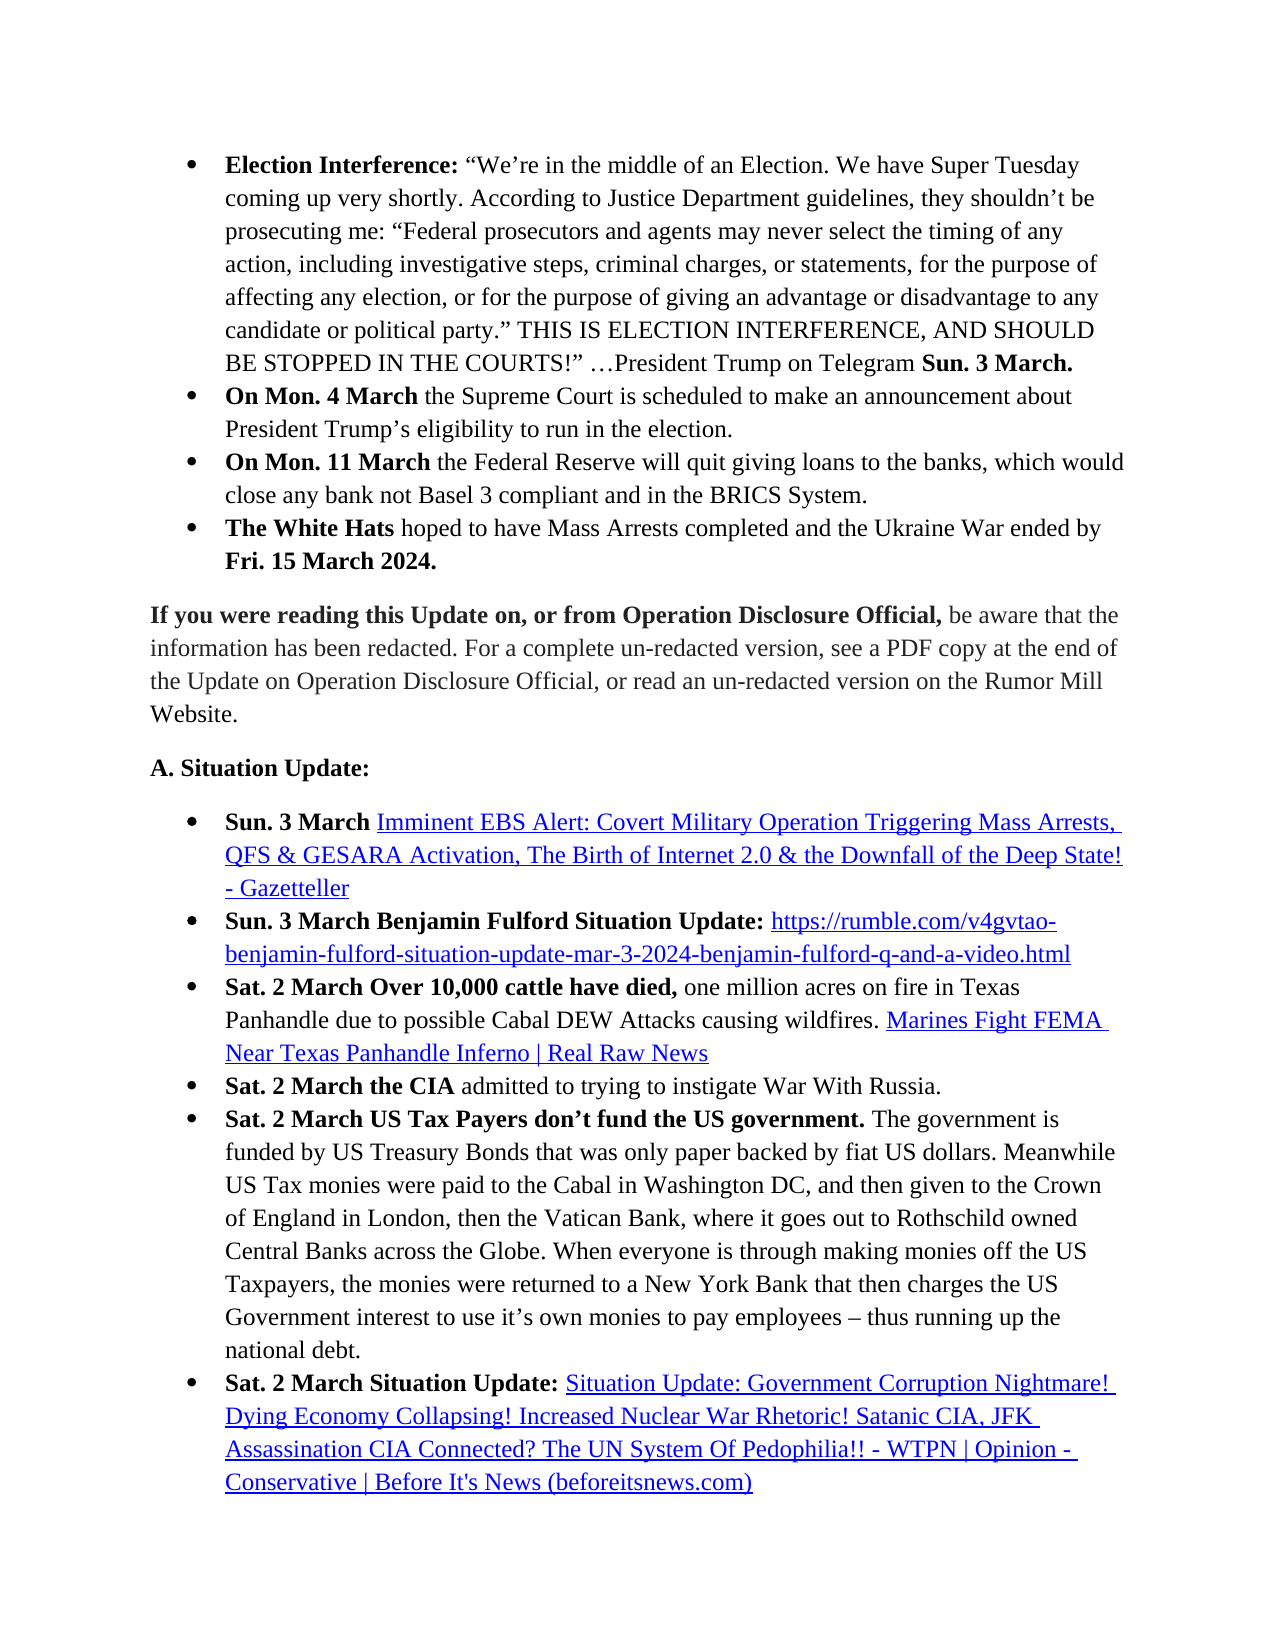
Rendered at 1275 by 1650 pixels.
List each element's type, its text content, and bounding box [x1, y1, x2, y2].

list Sun. 3 March Imminent EBS Alert: Covert Military Operation Triggering Mass Arrests, QFS & GESARA Activation, The Birth of Internet 2.0 & the Downfall of the Deep State! - Gazetteller [187, 807, 1125, 902]
list On Mon. 11 March the Federal Reserve will quit giving loans to the banks, which would close any bank not Basel 3 compliant and in the BRICS System. [187, 447, 1125, 509]
list Sat. 2 March the CIA admitted to trying to instigate War With Russia. [187, 1071, 1125, 1100]
list Sat. 2 March US Tax Payers don’t fund the US government. The government is funded by US Treasury Bonds that was only paper backed by fiat US dollars. Meanwhile US Tax monies were paid to the Cabal in Washington DC, and then given to the Crown of England in London, then the Vatican Bank, where it goes out to Rothschild owned Central Banks across the Globe. When everyone is through making monies off the US Taxpayers, the monies were returned to a New York Bank that then charges the US Government interest to use it’s own monies to pay employees – thus running up the national debt. [187, 1104, 1125, 1364]
list Election Interference: “We’re in the middle of an Election. We have Super Tuesday coming up very shortly. According to Justice Department guidelines, they shouldn’t be prosecuting me: “Federal prosecutors and agents may never select the timing of any action, including investigative steps, criminal charges, or statements, for the purpose of affecting any election, or for the purpose of giving an advantage or disadvantage to any candidate or political party.” THIS IS ELECTION INTERFERENCE, AND SHOULD BE STOPPED IN THE COURTS!” …President Trump on Telegram Sun. 3 March. [187, 150, 1125, 377]
list Sat. 2 March Situation Update: Situation Update: Government Corruption Nightmare! Dying Economy Collapsing! Increased Nuclear War Rhetoric! Satanic CIA, JFK Assassination CIA Connected? The UN System Of Pedophilia!! - WTPN | Opinion - Conservative | Before It's News (beforeitsnews.com) [187, 1368, 1125, 1496]
list Sat. 2 March Over 10,000 cattle have died, one million acres on fire in Texas Panhandle due to possible Cabal DEW Attacks causing wildfires. Marines Fight FEMA Near Texas Panhandle Inferno | Real Raw News [187, 972, 1125, 1067]
text A. Situation Update: [150, 753, 1125, 782]
list The White Hats hoped to have Mass Arrests completed and the Ukraine War ended by Fri. 15 March 2024. [187, 513, 1125, 575]
text If you were reading this Update on, or from Operation Disclosure Official, be aware that the information has been redacted. For a complete un-redacted version, see a PDF copy at the end of the Update on Operation Disclosure Official, or read an un-redacted version on the Rumor Mill Website. [150, 600, 1125, 728]
list On Mon. 4 March the Supreme Court is scheduled to make an announcement about President Trump’s eligibility to run in the election. [187, 381, 1125, 443]
list Sun. 3 March Benjamin Fulford Situation Update: https://rumble.com/v4gvtao-benjamin-fulford-situation-update-mar-3-2024-benjamin-fulford-q-and-a-video.html [187, 906, 1125, 968]
